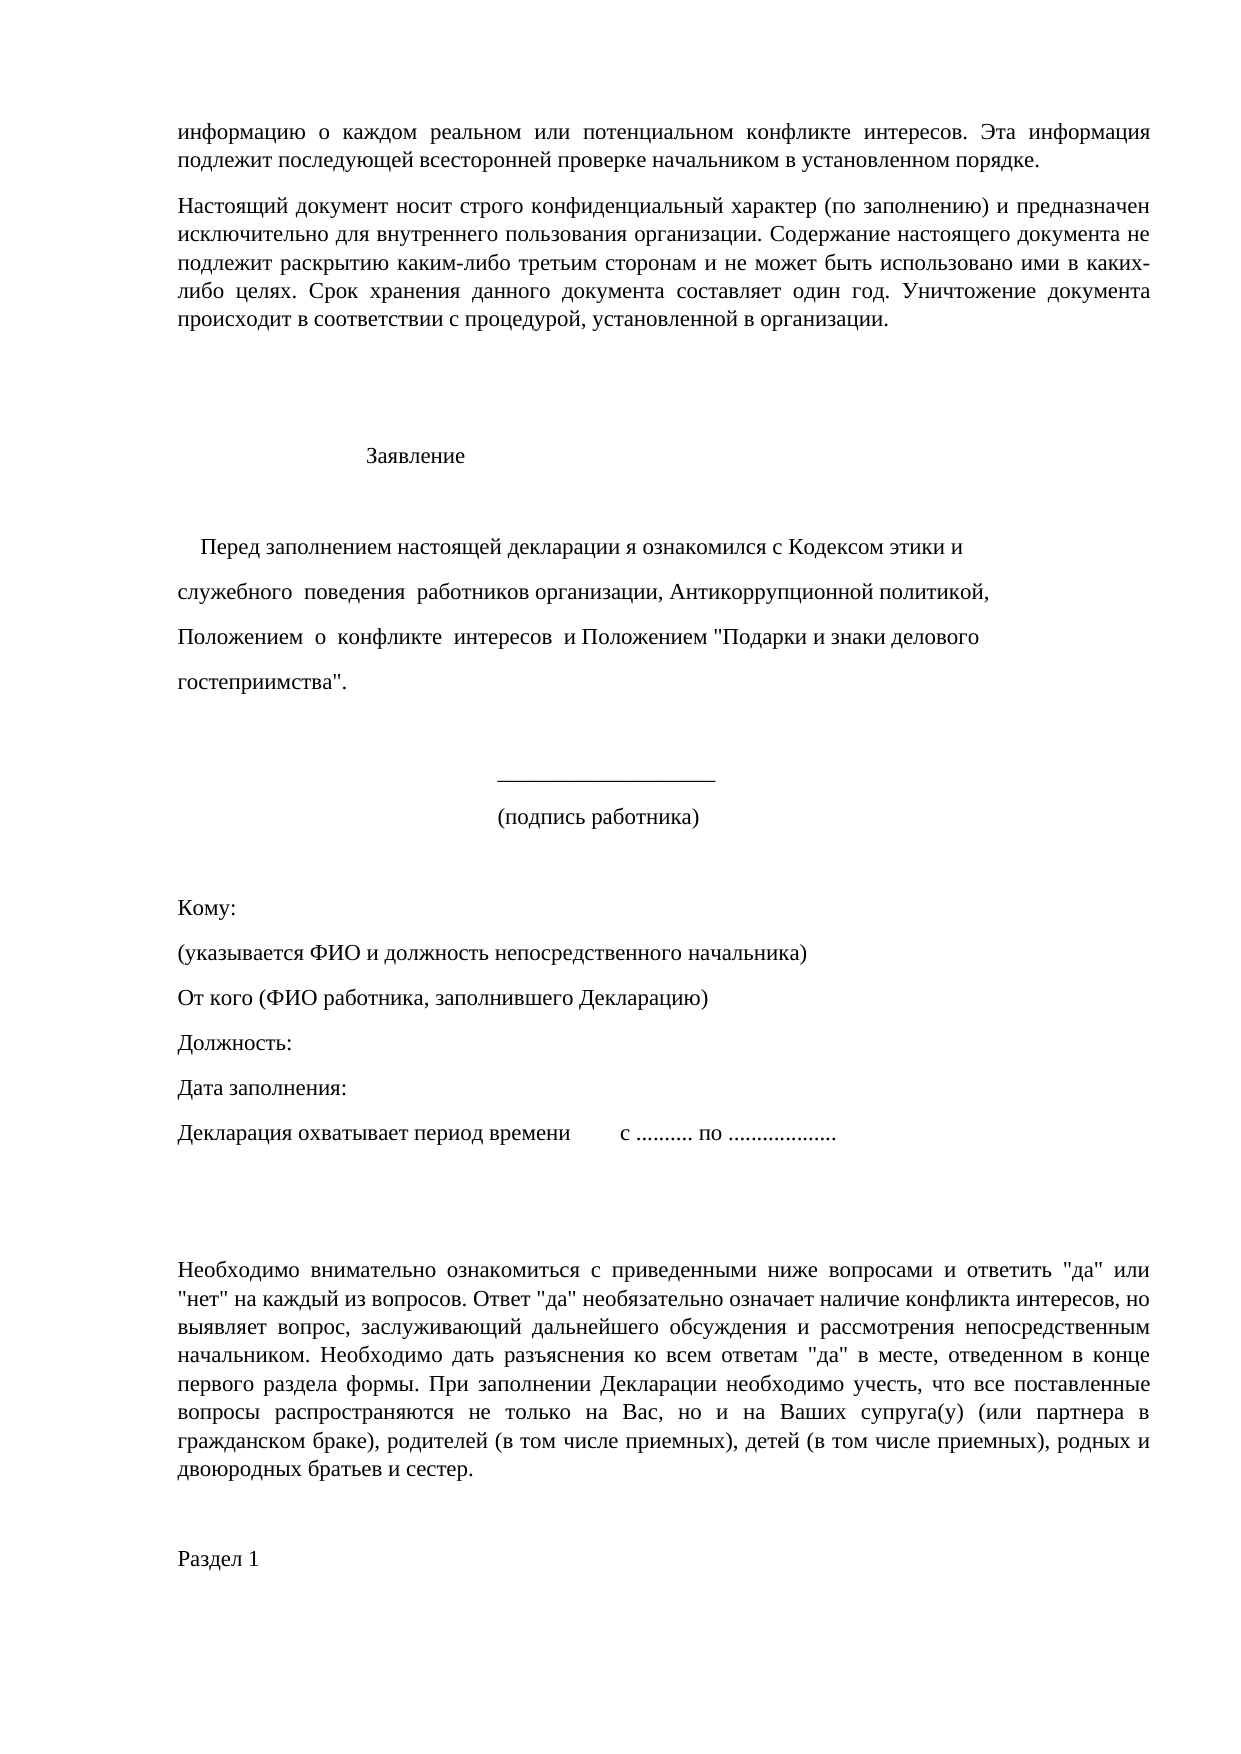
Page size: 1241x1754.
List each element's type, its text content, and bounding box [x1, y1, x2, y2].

text Должность: [177, 1029, 1152, 1055]
text Необходимо внимательно ознакомиться с приведенными ниже вопросами и ответить "да" или "нет" на каждый из вопросов. Ответ "да" необязательно означает наличие конфликта интересов, но выявляет вопрос, заслуживающий дальнейшего обсуждения и рассмотрения непосредственным начальником. Необходимо дать разъяснения ко всем ответам "да" в месте, отведенном в конце первого раздела формы. При заполнении Декларации необходимо учесть, что все поставленные вопросы распространяются не только на Вас, но и на Ваших супруга(у) (или партнера в гражданском браке), родителей (в том числе приемных), детей (в том числе приемных), родных и двоюродных братьев и сестер. [177, 1256, 1152, 1482]
text служебного поведения работников организации, Антикоррупционной политикой, [177, 578, 1152, 604]
text Дата заполнения: [177, 1074, 1152, 1100]
text Настоящий документ носит строго конфиденциальный характер (по заполнению) и предназначен исключительно для внутреннего пользования организации. Содержание настоящего документа не подлежит раскрытию каким-либо третьим сторонам и не может быть использовано ими в каких-либо целях. Срок хранения данного документа составляет один год. Уничтожение документа происходит в соответствии с процедурой, установленной в организации. [177, 192, 1152, 332]
text Положением о конфликте интересов и Положением "Подарки и знаки делового [177, 623, 1152, 649]
text Раздел 1 [177, 1545, 1152, 1572]
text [177, 118, 1152, 173]
text Заявление [177, 442, 1152, 469]
text ___________________ [177, 758, 1152, 784]
text (подпись работника) [177, 803, 1152, 830]
text гостеприимства". [177, 668, 1152, 694]
text Перед заполнением настоящей декларации я ознакомился с Кодексом этики и [177, 533, 1152, 559]
text От кого (ФИО работника, заполнившего Декларацию) [177, 984, 1152, 1010]
text (указывается ФИО и должность непосредственного начальника) [177, 939, 1152, 965]
text Кому: [177, 893, 1152, 920]
text Декларация охватывает период времени с .......... по ................... [177, 1119, 1152, 1145]
